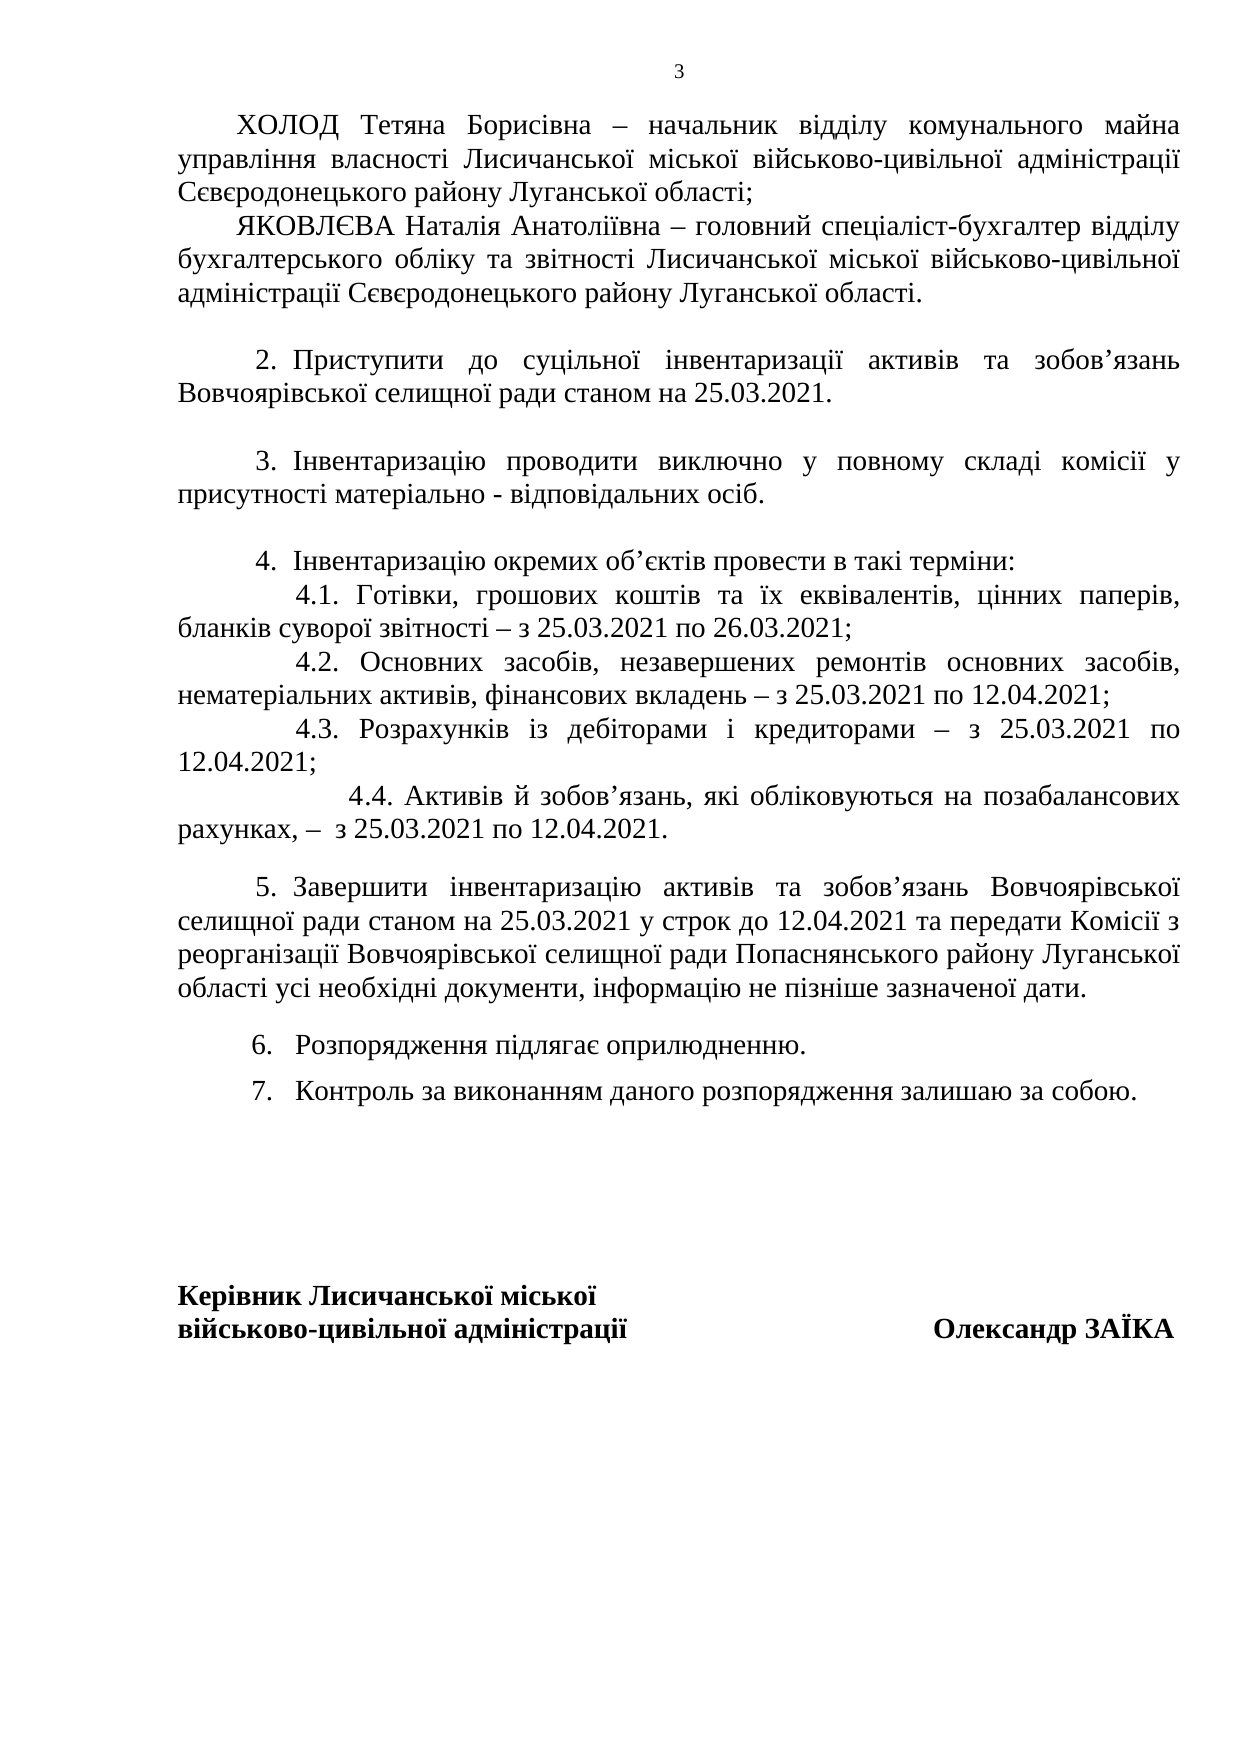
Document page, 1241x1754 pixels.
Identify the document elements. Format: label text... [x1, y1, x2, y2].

text 6. Розпорядження підлягає оприлюдненню. [177, 1027, 1181, 1061]
text 4.1. Готівки, грошових коштів та їх еквівалентів, цінних паперів, бланків суворої звітності – з 25.03.2021 по 26.03.2021; [177, 577, 1181, 644]
list Приступити до суцільної інвентаризації активів та зобов’язань Вовчоярівської селищної ради станом на 25.03.2021. [177, 342, 1181, 409]
text військово-цивільної адміністрації Олександр ЗАЇКА [177, 1311, 1181, 1345]
text 4.4. Активів й зобов’язань, які обліковуються на позабалансових рахунках, – з 25.03.2021 по 12.04.2021. [177, 778, 1181, 845]
list Завершити інвентаризацію активів та зобов’язань Вовчоярівської селищної ради станом на 25.03.2021 у строк до 12.04.2021 та передати Комісії з реорганізації Вовчоярівської селищної ради Попаснянського району Луганської області усі необхідні документи, інформацію не пізніше зазначеної дати. [177, 869, 1181, 1003]
text 7. Контроль за виконанням даного розпорядження залишаю за собою. [177, 1073, 1181, 1107]
list Інвентаризацію окремих об’єктів провести в такі терміни: [177, 543, 1181, 577]
text Керівник Лисичанської міської [177, 1278, 1181, 1311]
text 4.3. Розрахунків із дебіторами і кредиторами – з 25.03.2021 по 12.04.2021; [177, 711, 1181, 778]
text 4.2. Основних засобів, незавершених ремонтів основних засобів, нематеріальних активів, фінансових вкладень – з 25.03.2021 по 12.04.2021; [177, 644, 1181, 711]
list Інвентаризацію проводити виключно у повному складі комісії у присутності матеріально - відповідальних осіб. [177, 443, 1181, 510]
text ЯКОВЛЄВА Наталія Анатоліївна – головний спеціаліст-бухгалтер відділу бухгалтерського обліку та звітності Лисичанської міської військово-цивільної адміністрації Сєвєродонецького району Луганської області. [177, 208, 1181, 308]
text ХОЛОД Тетяна Борисівна – начальник відділу комунального майна управління власності Лисичанської міської військово-цивільної адміністрації Сєвєродонецького району Луганської області; [177, 107, 1181, 208]
